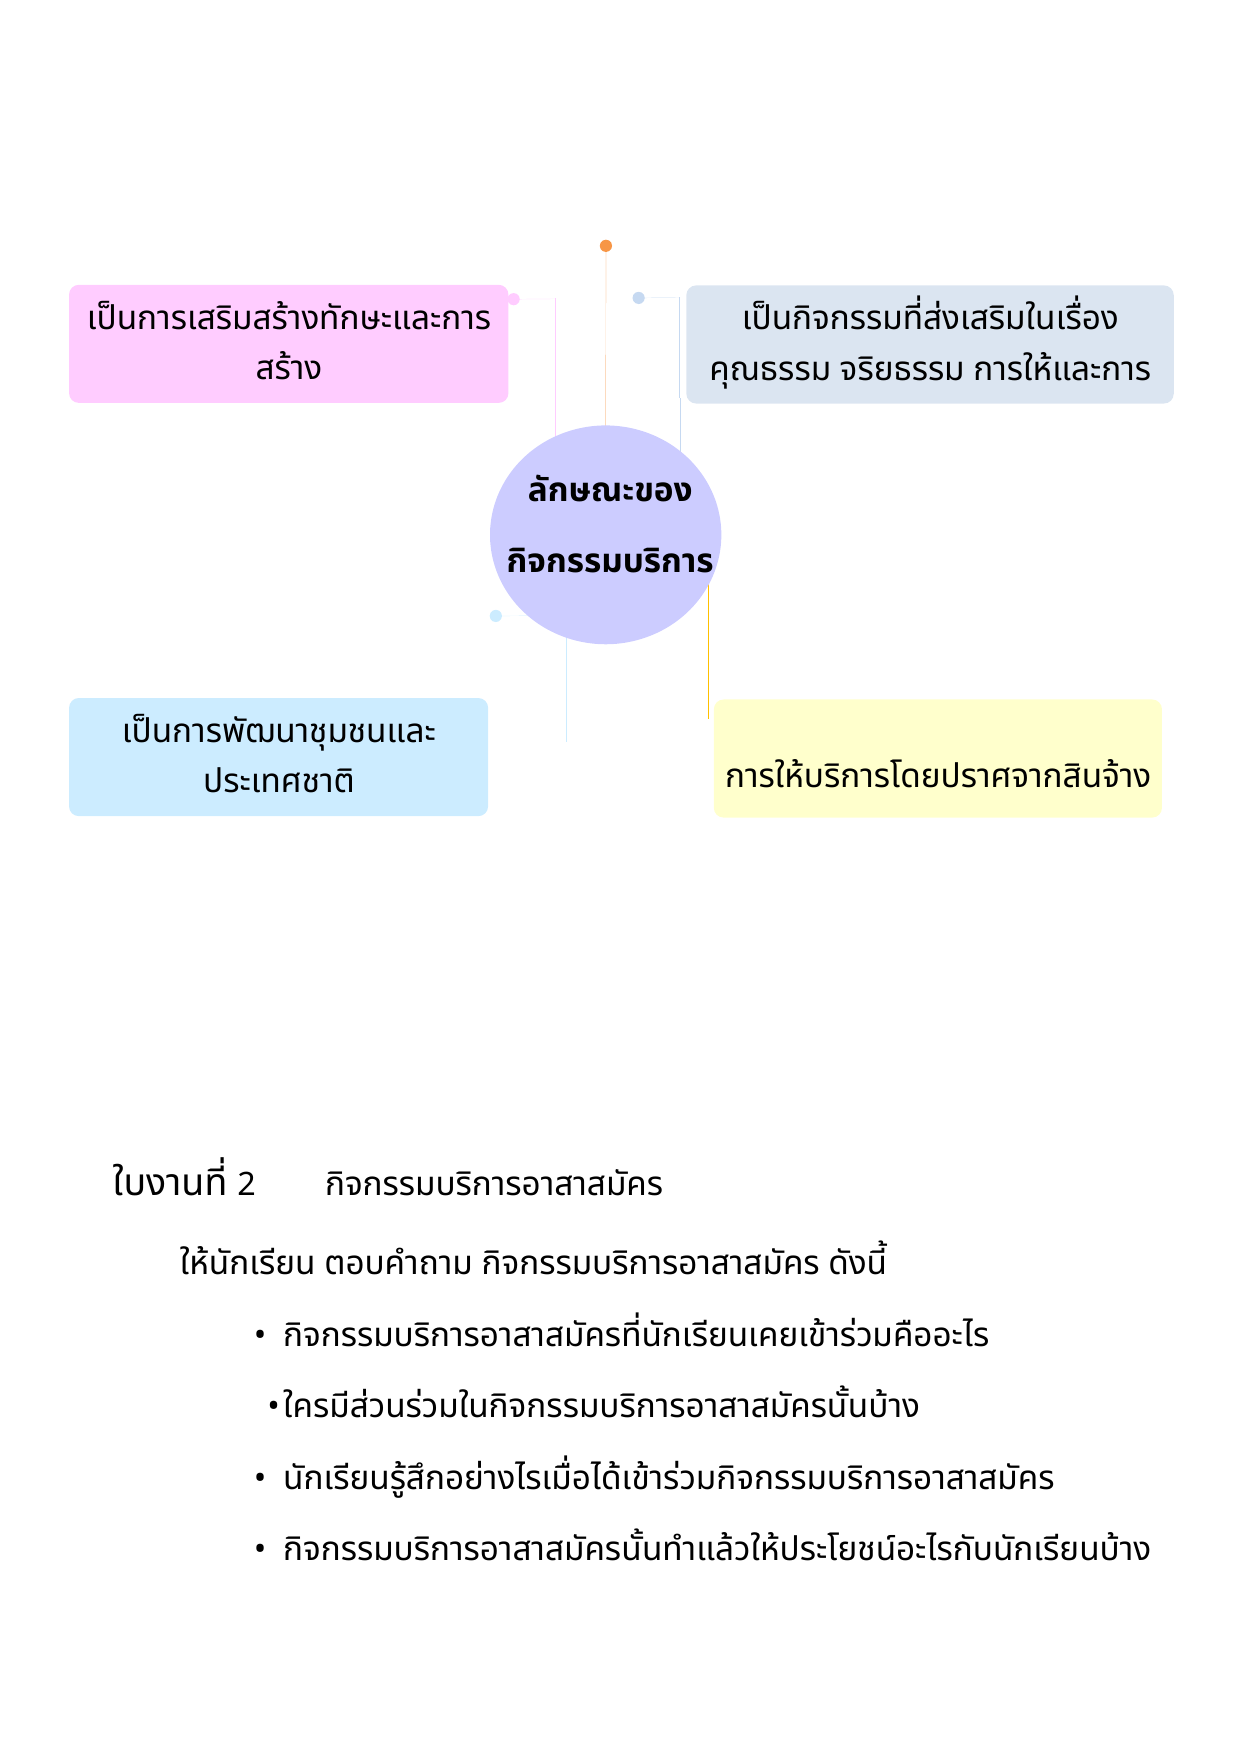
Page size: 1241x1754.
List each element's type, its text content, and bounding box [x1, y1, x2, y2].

text • ใครมีส่วนร่วมในกิจกรรมบริการอาสาสมัครนั้นบ้าง [150, 1382, 1186, 1433]
text • กิจกรรมบริการอาสาสมัครที่นักเรียนเคยเข้าร่วมคืออะไร [150, 1311, 1152, 1361]
text ให้นักเรียน ตอบคำถาม กิจกรรมบริการอาสาสมัคร ดังนี้ [150, 1239, 1152, 1290]
text • กิจกรรมบริการอาสาสมัครนั้นทำแล้วให้ประโยชน์อะไรกับนักเรียนบ้าง [150, 1525, 1152, 1576]
text ใบงานที่ 2 กิจกรรมบริการอาสาสมัคร [112, 1156, 1152, 1212]
text • นักเรียนรู้สึกอย่างไรเมื่อได้เข้าร่วมกิจกรรมบริการอาสาสมัคร [150, 1453, 1152, 1504]
